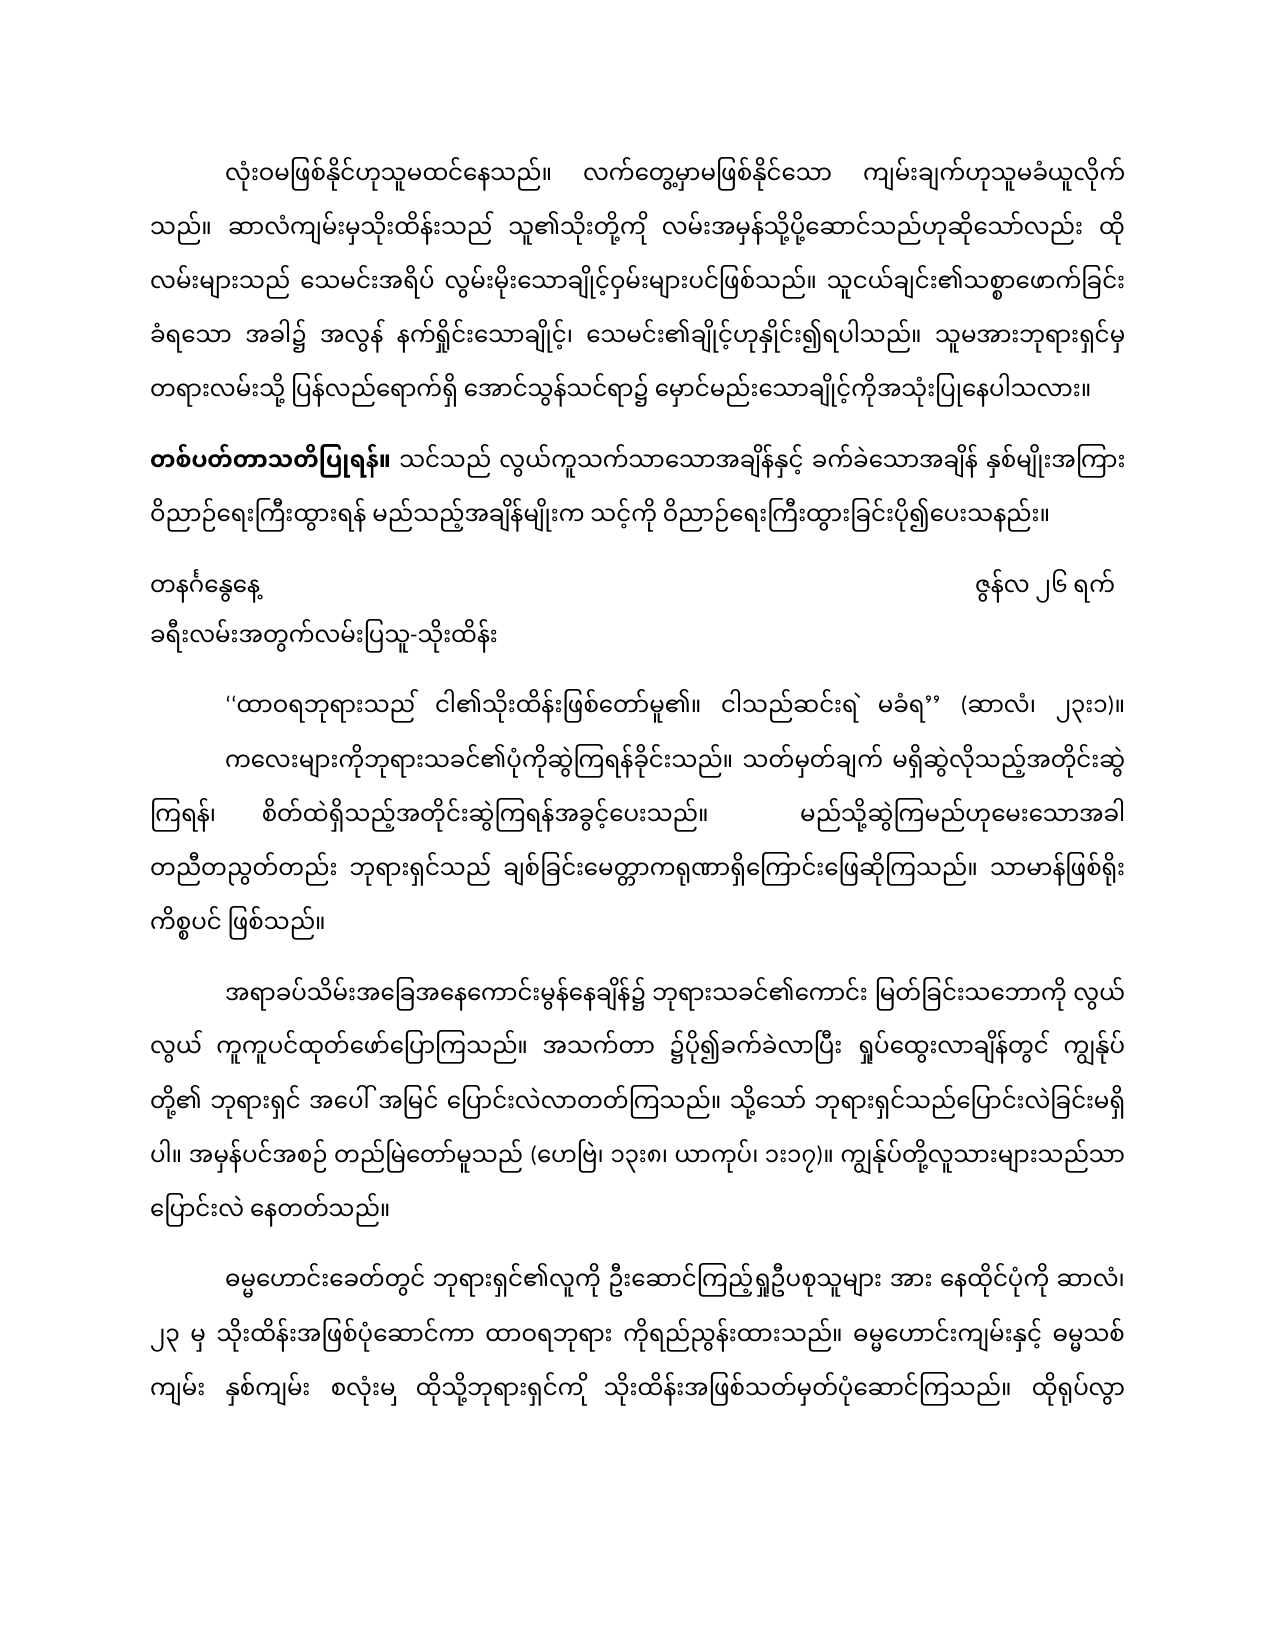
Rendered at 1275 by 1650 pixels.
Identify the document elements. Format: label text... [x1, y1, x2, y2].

text တနင်္ဂနွေနေ့ ဇွန်လ ၂၆ ရက် [150, 562, 1125, 612]
text ခရီးလမ်းအတွက်လမ်းပြသူ-သိုးထိန်း [150, 612, 1125, 662]
text တစ်ပတ်တာသတိပြုရန်။ သင်သည် လွယ်ကူသက်သာသောအချိန်နှင့် ခက်ခဲသောအချိန် နှစ်မျိုးအကြား ဝိညာဉ်ရေးကြီးထွားရန် မည်သည့်အချိန်မျိုးက သင့်ကို ဝိညာဉ်ရေးကြီးထွားခြင်းပို၍ပေးသနည်း။ [150, 437, 1125, 541]
text ‘‘ထာဝရဘုရားသည် ငါ၏သိုးထိန်းဖြစ်တော်မူ၏။ ငါသည်ဆင်းရဲ မခံရ’’ (ဆာလံ၊ ၂၃း၁)။ ကလေးများကိုဘုရားသခင်၏ပုံကိုဆွဲကြရန်ခိုင်းသည်။ သတ်မှတ်ချက် မရှိဆွဲလိုသည့်အတိုင်းဆွဲကြရန်၊ စိတ်ထဲရှိသည့်အတိုင်းဆွဲကြရန်အခွင့်ပေးသည်။ မည်သို့ဆွဲကြမည်ဟုမေးသောအခါ တညီတညွတ်တည်း ဘုရားရှင်သည် ချစ်ခြင်းမေတ္တာကရုဏာရှိကြောင်းဖြေဆိုကြသည်။ သာမာန်ဖြစ်ရိုးကိစ္စပင် ဖြစ်သည်။ [150, 683, 1125, 949]
text လုံးဝမဖြစ်နိုင်ဟုသူမထင်နေသည်။ လက်တွေ့မှာမဖြစ်နိုင်သော ကျမ်းချက်ဟုသူမခံယူလိုက်သည်။ ဆာလံကျမ်းမှသိုးထိန်းသည် သူ၏သိုးတို့ကို လမ်းအမှန်သို့ပို့ဆောင်သည်ဟုဆိုသော်လည်း ထိုလမ်းများသည် သေမင်းအရိပ် လွမ်းမိုးသောချိုင့်ဝှမ်းများပင်ဖြစ်သည်။ သူငယ်ချင်း၏သစ္စာဖောက်ခြင်းခံရသော အခါ၌ အလွန် နက်ရှိုင်းသောချိုင့်၊ သေမင်း၏ချိုင့်ဟုနှိုင်း၍ရပါသည်။ သူမအားဘုရားရှင်မှတရားလမ်းသို့ ပြန်လည်ရောက်ရှိ အောင်သွန်သင်ရာ၌ မှောင်မည်းသောချိုင့်ကိုအသုံးပြုနေပါသလား။ [150, 150, 1125, 416]
text အရာခပ်သိမ်းအခြေအနေကောင်းမွန်နေချိန်၌ ဘုရားသခင်၏ကောင်း မြတ်ခြင်းသဘောကို လွယ်လွယ် ကူကူပင်ထုတ်ဖော်ပြောကြသည်။ အသက်တာ ၌ပို၍ခက်ခဲလာပြီး ရှုပ်ထွေးလာချိန်တွင် ကျွန်ုပ်တို့၏ ဘုရားရှင် အပေါ် အမြင် ပြောင်းလဲလာတတ်ကြသည်။ သို့သော် ဘုရားရှင်သည်ပြောင်းလဲခြင်းမရှိပါ။ အမှန်ပင်အစဉ် တည်မြဲတော်မူသည် (ဟေဗြဲ၊ ၁၃း၈၊ ယာကုပ်၊ ၁း၁၇)။ ကျွန်ုပ်တို့လူသားများသည်သာ ပြောင်းလဲ နေတတ်သည်။ [150, 969, 1125, 1236]
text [150, 1257, 1125, 1415]
